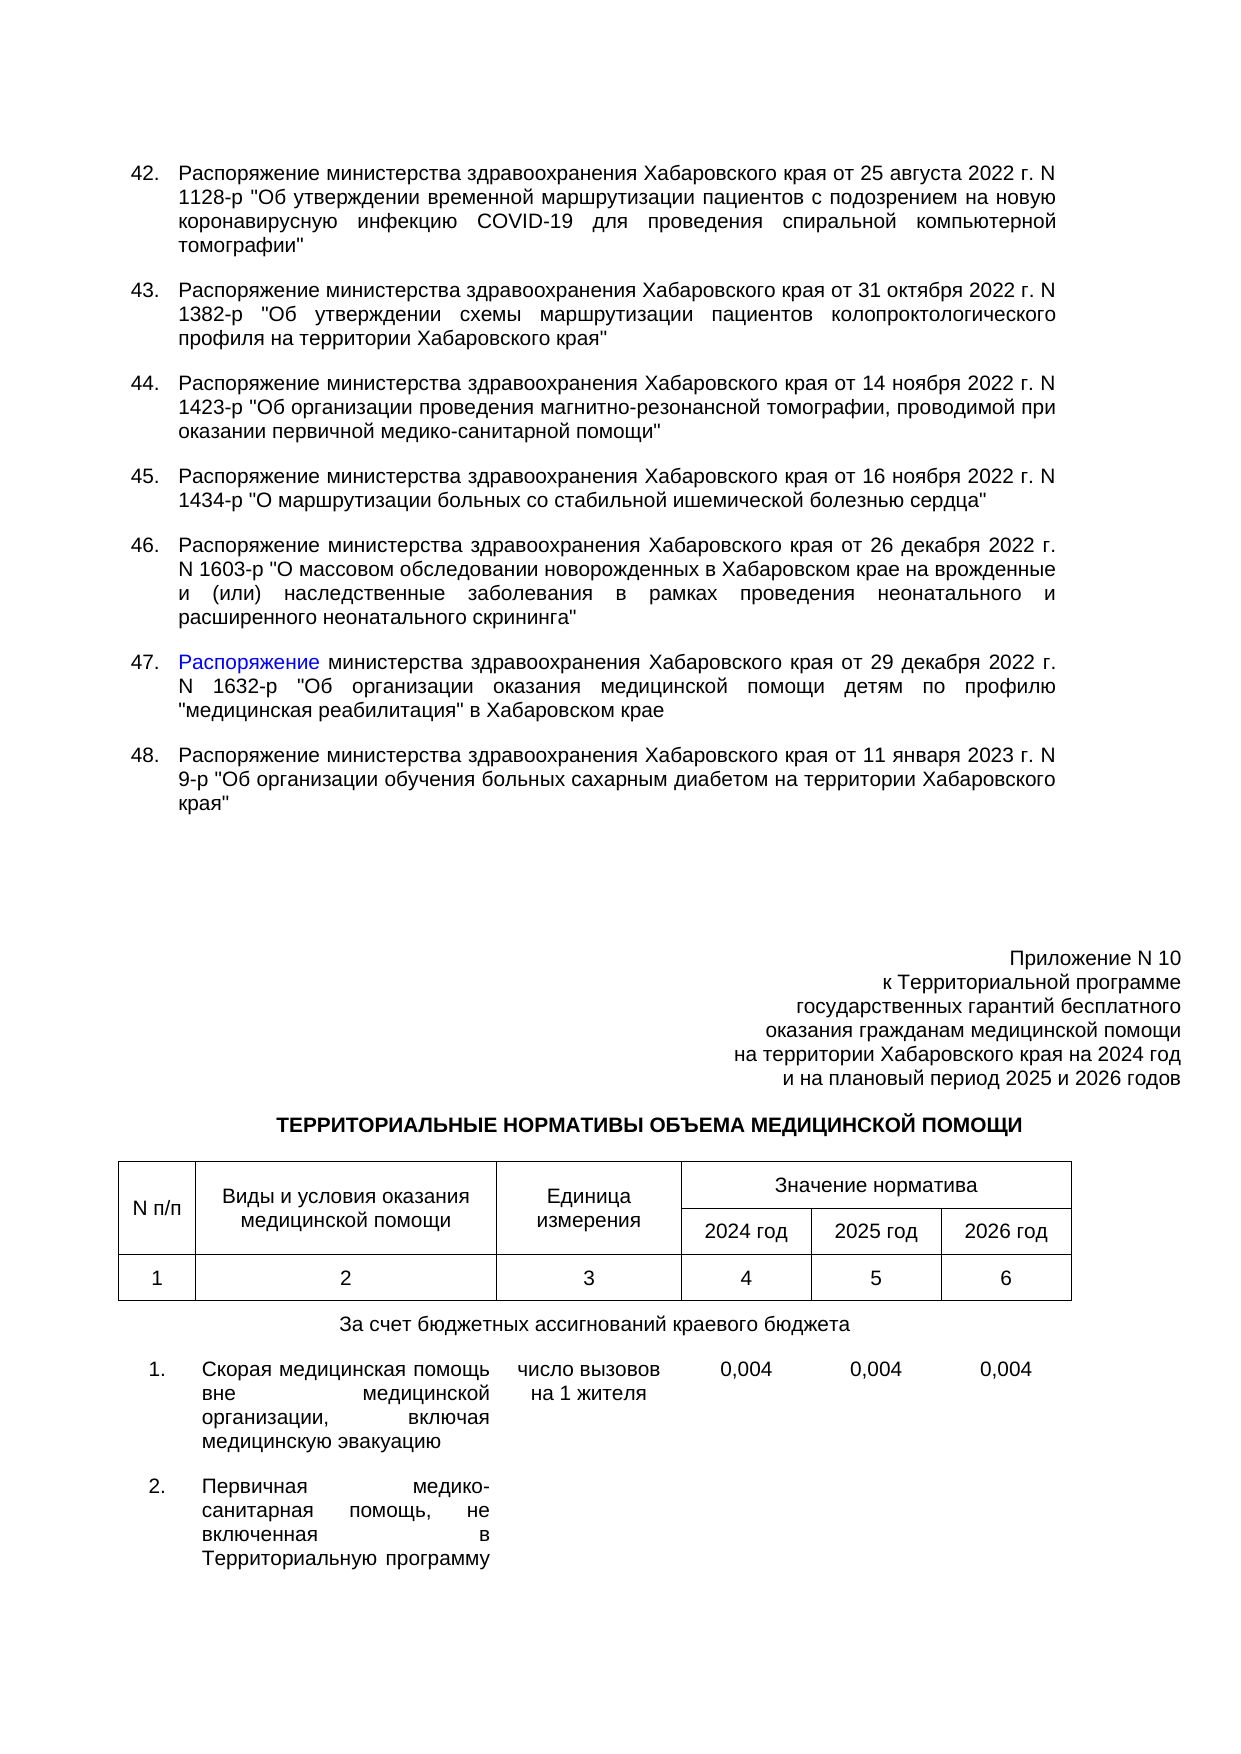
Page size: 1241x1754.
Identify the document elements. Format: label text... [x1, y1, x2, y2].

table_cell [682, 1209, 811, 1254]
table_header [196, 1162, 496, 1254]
text оказания гражданам медицинской помощи [118, 1017, 1181, 1041]
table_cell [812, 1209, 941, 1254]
text Приложение N 10 [118, 946, 1181, 969]
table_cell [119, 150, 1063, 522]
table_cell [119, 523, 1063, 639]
text на территории Хабаровского края на 2024 год [118, 1041, 1181, 1065]
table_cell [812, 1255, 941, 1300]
text к Территориальной программе [118, 969, 1181, 993]
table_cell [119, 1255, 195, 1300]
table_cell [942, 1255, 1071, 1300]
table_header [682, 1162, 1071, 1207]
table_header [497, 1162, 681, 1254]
title ТЕРРИТОРИАЛЬНЫЕ НОРМАТИВЫ ОБЪЕМА МЕДИЦИНСКОЙ ПОМОЩИ [118, 1113, 1181, 1137]
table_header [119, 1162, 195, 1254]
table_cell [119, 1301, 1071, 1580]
text государственных гарантий бесплатного [118, 993, 1181, 1017]
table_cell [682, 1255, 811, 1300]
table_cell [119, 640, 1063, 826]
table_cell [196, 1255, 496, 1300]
text и на плановый период 2025 и 2026 годов [118, 1065, 1181, 1089]
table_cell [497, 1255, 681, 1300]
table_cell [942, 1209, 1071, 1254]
